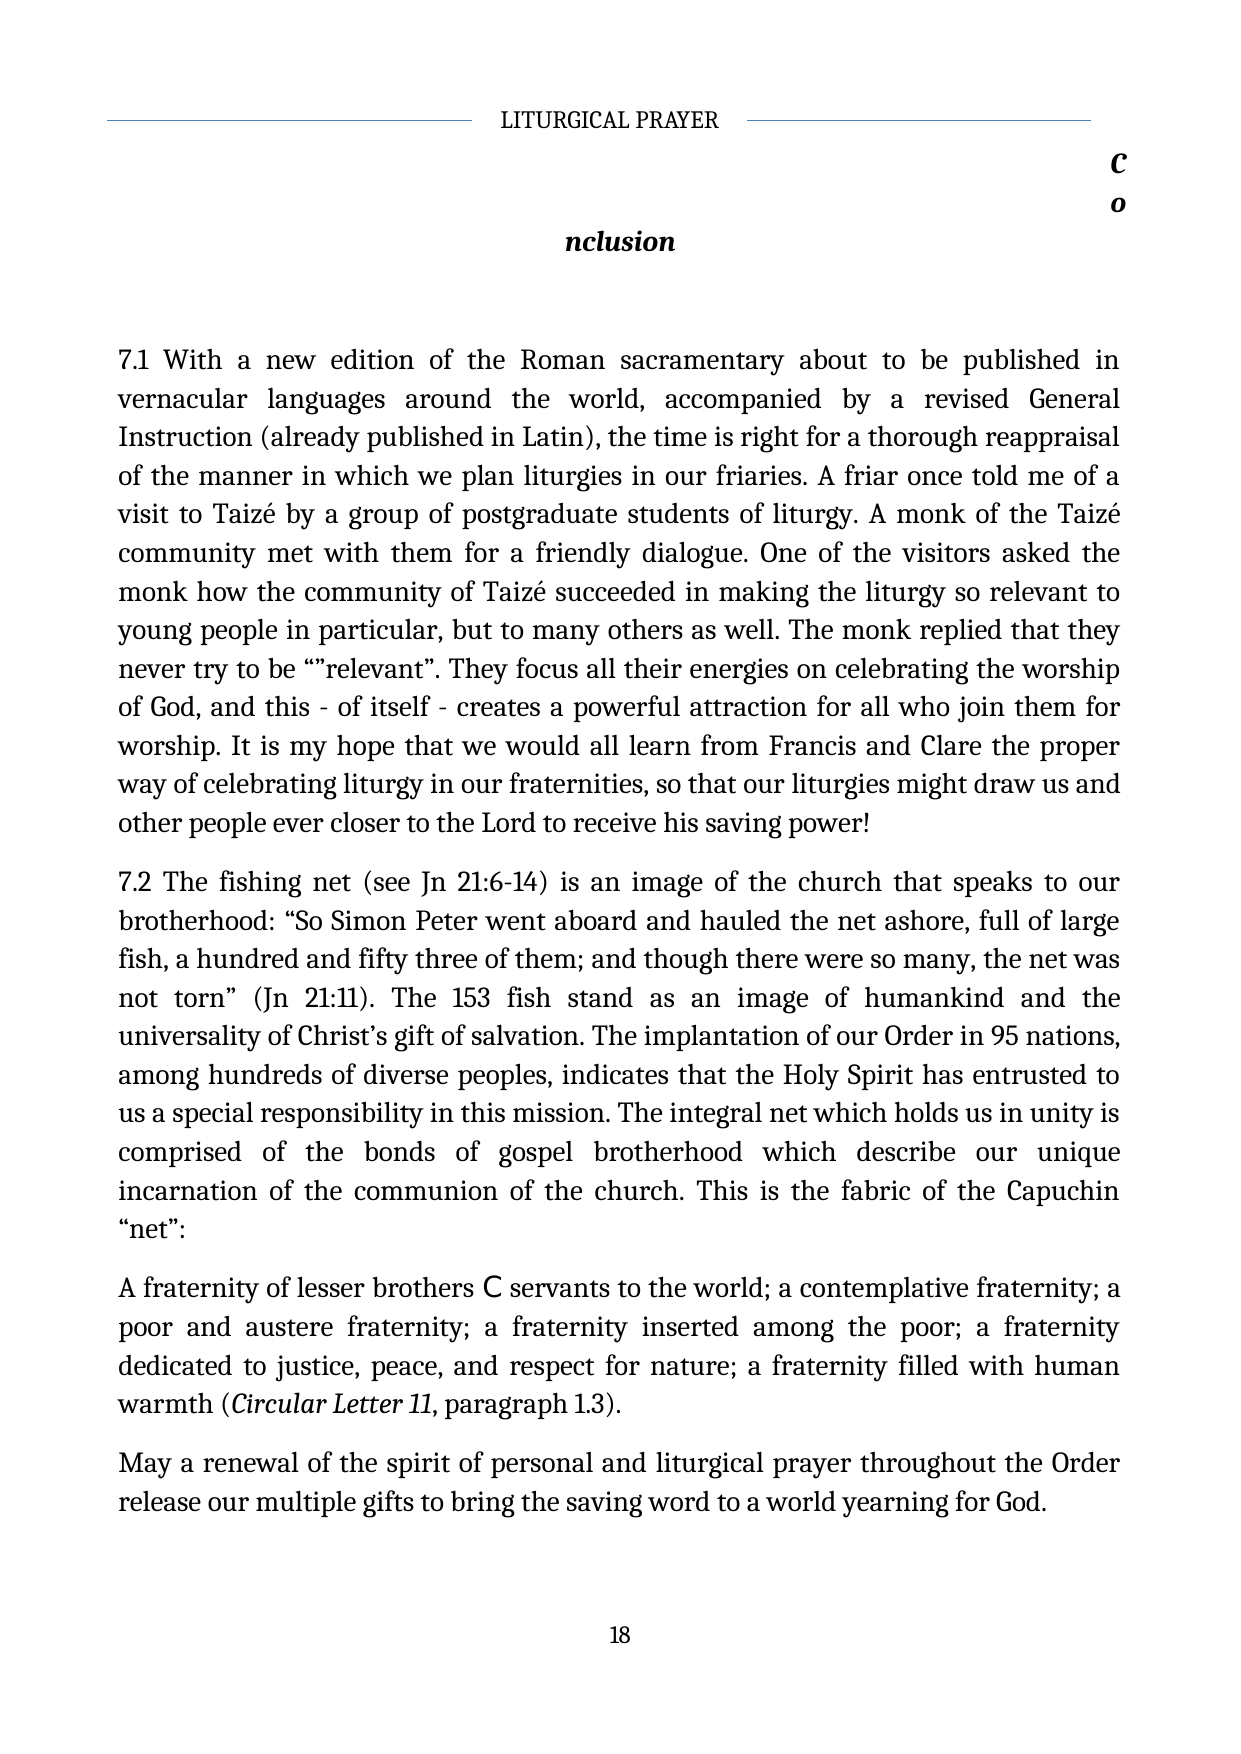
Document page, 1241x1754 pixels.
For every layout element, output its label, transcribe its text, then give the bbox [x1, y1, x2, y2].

text A fraternity of lesser brothers servants to the world; a contemplative fraternity; a poor and austere fraternity; a fraternity inserted among the poor; a fraternity dedicated to justice, peace, and respect for nature; a fraternity filled with human warmth (Circular Letter 11, paragraph 1.3). [118, 1272, 1122, 1421]
text May a renewal of the spirit of personal and liturgical prayer throughout the Order release our multiple gifts to bring the saving word to a world yearning for God. [118, 1447, 1122, 1519]
subtitle Conclusion [118, 148, 1122, 258]
text 7.1 With a new edition of the Roman sacramentary about to be published in vernacular languages around the world, accompanied by a revised General Instruction (already published in Latin), the time is right for a thorough reappraisal of the manner in which we plan liturgies in our friaries. A friar once told me of a visit to Taizé by a group of postgraduate students of liturgy. A monk of the Taizé community met with them for a friendly dialogue. One of the visitors asked the monk how the community of Taizé succeeded in making the liturgy so relevant to young people in particular, but to many others as well. The monk replied that they never try to be “”relevant”. They focus all their energies on celebrating the worship of God, and this - of itself - creates a powerful attraction for all who join them for worship. It is my hope that we would all learn from Francis and Clare the proper way of celebrating liturgy in our fraternities, so that our liturgies might draw us and other people ever closer to the Lord to receive his saving power! [118, 343, 1122, 839]
text 7.2 The fishing net (see Jn 21:6-14) is an image of the church that speaks to our brotherhood: “So Simon Peter went aboard and hauled the net ashore, full of large fish, a hundred and fifty three of them; and though there were so many, the net was not torn” (Jn 21:11). The 153 fish stand as an image of humankind and the universality of Christ’s gift of salvation. The implantation of our Order in 95 nations, among hundreds of diverse peoples, indicates that the Holy Spirit has entrusted to us a special responsibility in this mission. The integral net which holds us in unity is comprised of the bonds of gospel brotherhood which describe our unique incarnation of the communion of the church. This is the fabric of the Capuchin “net”: [118, 865, 1122, 1246]
